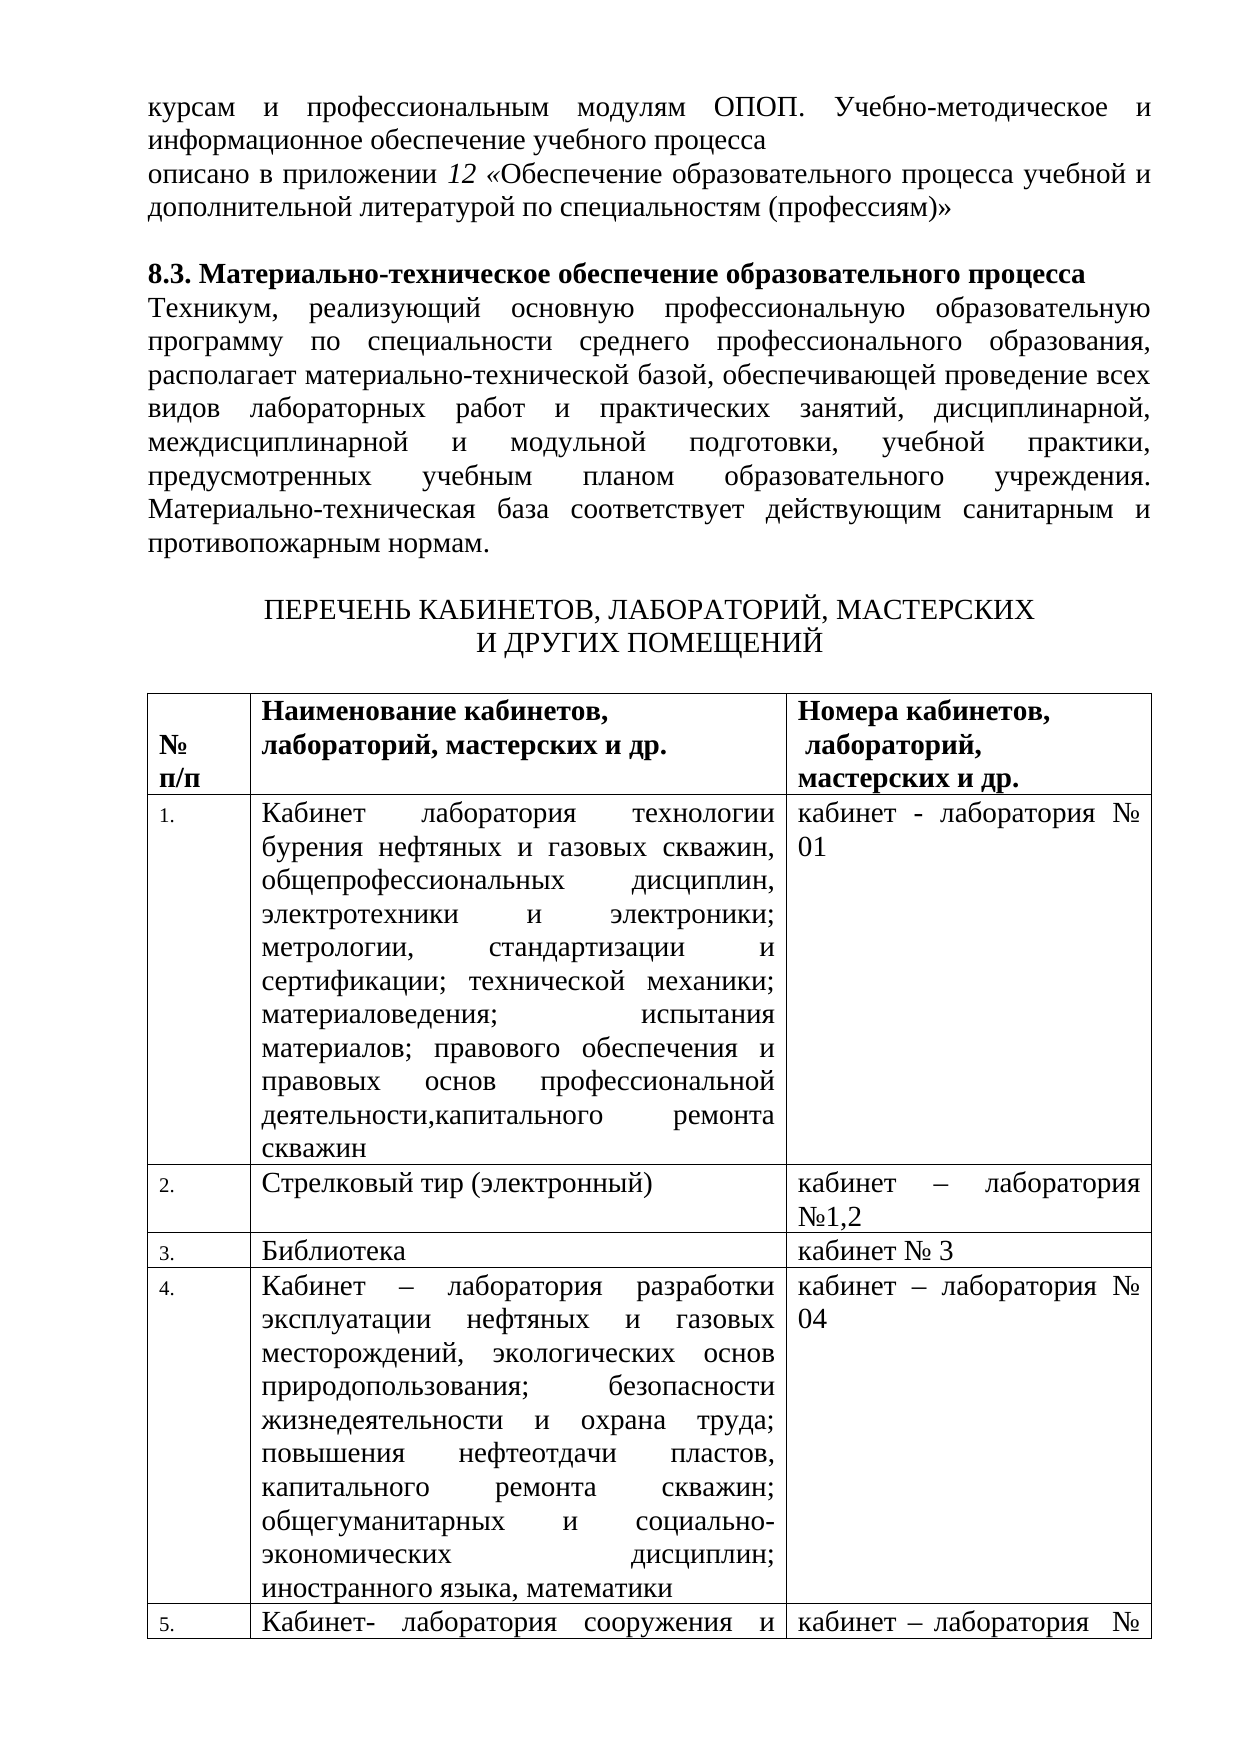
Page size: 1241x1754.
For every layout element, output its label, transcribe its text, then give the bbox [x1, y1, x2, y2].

table_cell Кабинет лаборатория технологии бурения нефтяных и газовых скважин, общепрофессиональных дисциплин, электротехники и электроники; метрологии, стандартизации и сертификации; технической механики; материаловедения; испытания материалов; правового обеспечения и правовых основ профессиональной деятельности,капитального ремонта скважин [251, 795, 786, 1164]
text И ДРУГИХ ПОМЕЩЕНИЙ [148, 625, 1152, 659]
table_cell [251, 1604, 786, 1638]
list 8.3. Материально-техническое обеспечение образовательного процесса [148, 256, 1152, 290]
table_cell кабинет № 3 [787, 1233, 1151, 1267]
table_header Наименование кабинетов, лабораторий, мастерских и др. [251, 694, 786, 794]
table_cell [148, 1165, 250, 1232]
table_cell Библиотека [251, 1233, 786, 1267]
table_cell Кабинет – лаборатория разработки эксплуатации нефтяных и газовых месторождений, экологических основ природопользования; безопасности жизнедеятельности и охрана труда; повышения нефтеотдачи пластов, капитального ремонта скважин; общегуманитарных и социально-экономических дисциплин; иностранного языка, математики [251, 1268, 786, 1603]
table_cell [148, 1268, 250, 1603]
text Техникум, реализующий основную профессиональную образовательную программу по специальности среднего профессионального образования, располагает материально-технической базой, обеспечивающей проведение всех видов лабораторных работ и практических занятий, дисциплинарной, междисциплинарной и модульной подготовки, учебной практики, предусмотренных учебным планом образовательного учреждения. Материально-техническая база соответствует действующим санитарным и противопожарным нормам. [148, 290, 1152, 558]
table_cell кабинет - лаборатория № 01 [787, 795, 1151, 1164]
table_header Номера кабинетов, лабораторий, мастерских и др. [787, 694, 1151, 794]
table_cell [148, 795, 250, 1164]
table_cell [148, 1233, 250, 1267]
table_cell кабинет – лаборатория № 04 [787, 1268, 1151, 1603]
text ПЕРЕЧЕНЬ КАБИНЕТОВ, ЛАБОРАТОРИЙ, МАСТЕРСКИХ [148, 592, 1152, 625]
table_cell [148, 1604, 250, 1638]
table_cell кабинет – лаборатория №1,2 [787, 1165, 1151, 1232]
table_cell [787, 1604, 1151, 1638]
table_header № п/п [148, 694, 250, 794]
text описано в приложении 12 «Обеспечение образовательного процесса учебной и дополнительной литературой по специальностям (профессиям)» [148, 156, 1152, 223]
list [148, 89, 1152, 156]
table_cell Стрелковый тир (электронный) [251, 1165, 786, 1232]
